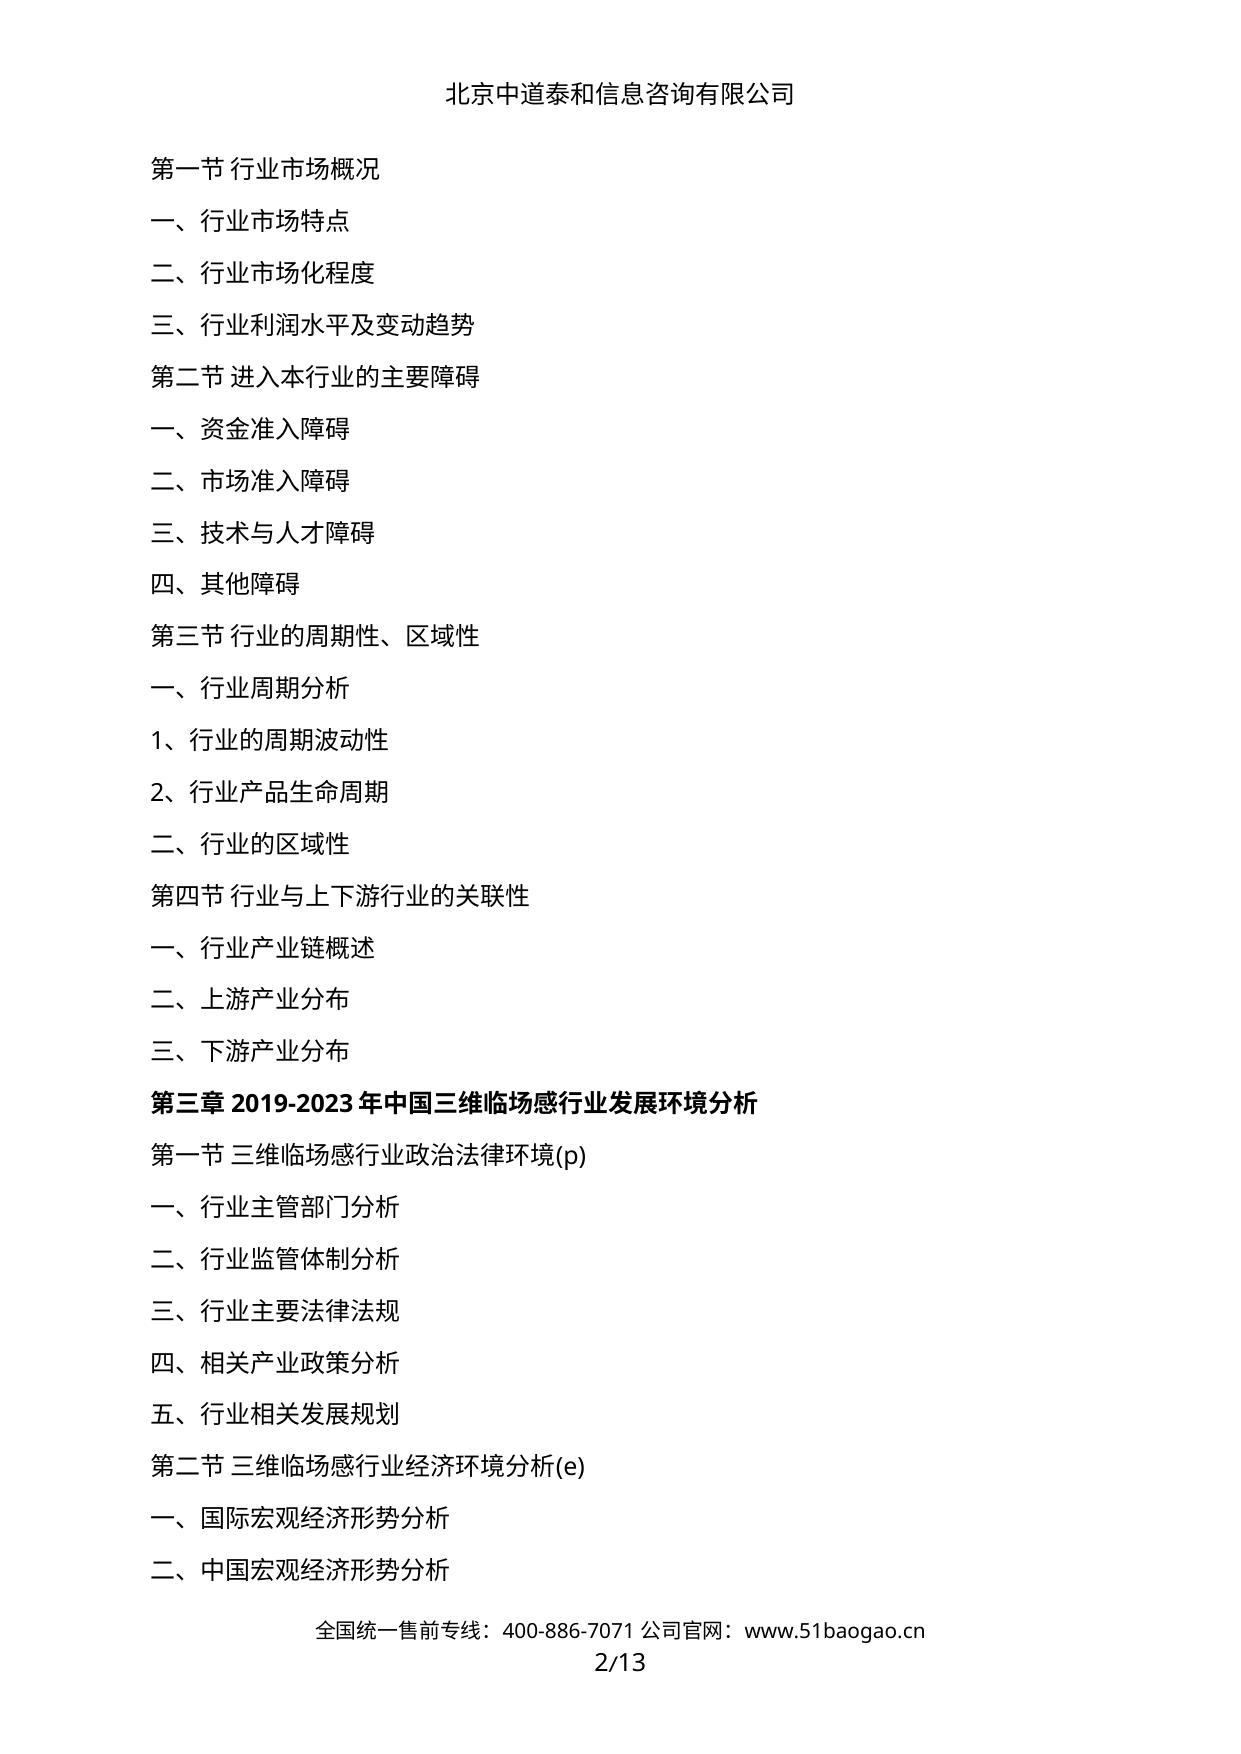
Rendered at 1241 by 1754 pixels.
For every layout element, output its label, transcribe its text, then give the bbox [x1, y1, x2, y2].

text 三、行业主要法律法规 [150, 1291, 1090, 1327]
text 第三节 行业的周期性、区域性 [150, 617, 1090, 653]
text 一、行业产业链概述 [150, 928, 1090, 964]
text 三、下游产业分布 [150, 1032, 1090, 1068]
text 第二节 进入本行业的主要障碍 [150, 357, 1090, 394]
text 四、相关产业政策分析 [150, 1343, 1090, 1379]
text 第四节 行业与上下游行业的关联性 [150, 876, 1090, 912]
text 第二节 三维临场感行业经济环境分析(e) [150, 1447, 1090, 1483]
text 二、中国宏观经济形势分析 [150, 1551, 1090, 1587]
text 二、市场准入障碍 [150, 461, 1090, 497]
text 五、行业相关发展规划 [150, 1395, 1090, 1431]
text 三、技术与人才障碍 [150, 513, 1090, 549]
text 二、行业监管体制分析 [150, 1239, 1090, 1276]
text 一、资金准入障碍 [150, 409, 1090, 446]
text 二、上游产业分布 [150, 980, 1090, 1016]
text 四、其他障碍 [150, 565, 1090, 601]
text 三、行业利润水平及变动趋势 [150, 306, 1090, 342]
text 2、行业产品生命周期 [150, 772, 1090, 809]
text 第一节 行业市场概况 [150, 150, 1090, 186]
text 二、行业的区域性 [150, 824, 1090, 861]
text 二、行业市场化程度 [150, 254, 1090, 290]
text 第一节 三维临场感行业政治法律环境(p) [150, 1136, 1090, 1172]
text 一、国际宏观经济形势分析 [150, 1499, 1090, 1535]
text 一、行业市场特点 [150, 202, 1090, 238]
text 一、行业周期分析 [150, 669, 1090, 705]
text 第三章 2019-2023年中国三维临场感行业发展环境分析 [150, 1084, 1090, 1120]
text 1、行业的周期波动性 [150, 721, 1090, 757]
text 一、行业主管部门分析 [150, 1187, 1090, 1224]
